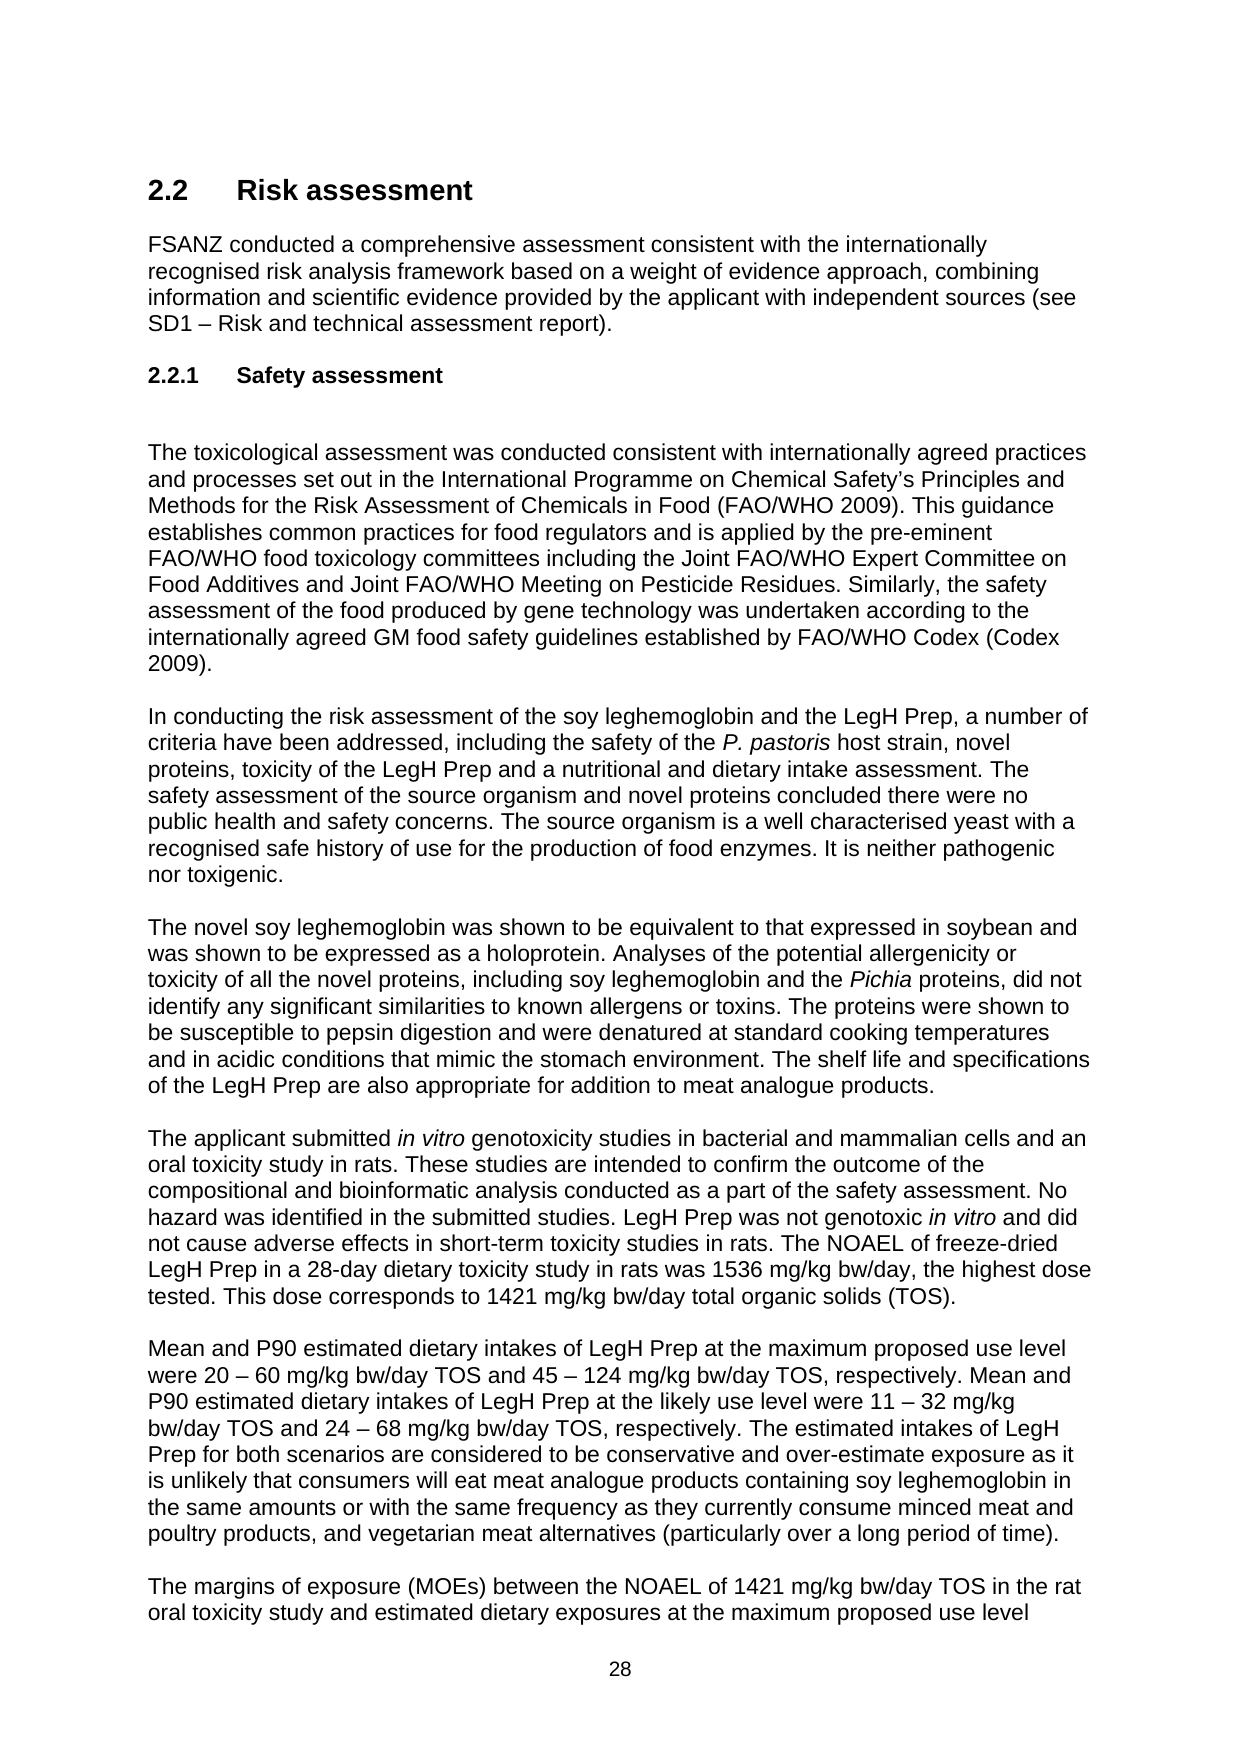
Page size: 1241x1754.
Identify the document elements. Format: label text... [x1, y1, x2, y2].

text The applicant submitted in vitro genotoxicity studies in bacterial and mammalian cells and an oral toxicity study in rats. These studies are intended to confirm the outcome of the compositional and bioinformatic analysis conducted as a part of the safety assessment. No hazard was identified in the submitted studies. LegH Prep was not genotoxic in vitro and did not cause adverse effects in short-term toxicity studies in rats. The NOAEL of freeze-dried LegH Prep in a 28-day dietary toxicity study in rats was 1536 mg/kg bw/day, the highest dose tested. This dose corresponds to 1421 mg/kg bw/day total organic solids (TOS). [148, 1124, 1092, 1309]
text Mean and P90 estimated dietary intakes of LegH Prep at the maximum proposed use level were 20 – 60 mg/kg bw/day TOS and 45 – 124 mg/kg bw/day TOS, respectively. Mean and P90 estimated dietary intakes of LegH Prep at the likely use level were 11 – 32 mg/kg bw/day TOS and 24 – 68 mg/kg bw/day TOS, respectively. The estimated intakes of LegH Prep for both scenarios are considered to be conservative and over-estimate exposure as it is unlikely that consumers will eat meat analogue products containing soy leghemoglobin in the same amounts or with the same frequency as they currently consume minced meat and poultry products, and vegetarian meat alternatives (particularly over a long period of time). [148, 1335, 1092, 1546]
text In conducting the risk assessment of the soy leghemoglobin and the LegH Prep, a number of criteria have been addressed, including the safety of the P. pastoris host strain, novel proteins, toxicity of the LegH Prep and a nutritional and dietary intake assessment. The safety assessment of the source organism and novel proteins concluded there were no public health and safety concerns. The source organism is a well characterised yeast with a recognised safe history of use for the production of food enzymes. It is neither pathogenic nor toxigenic. [148, 703, 1092, 887]
text The novel soy leghemoglobin was shown to be equivalent to that expressed in soybean and was shown to be expressed as a holoprotein. Analyses of the potential allergenicity or toxicity of all the novel proteins, including soy leghemoglobin and the Pichia proteins, did not identify any significant similarities to known allergens or toxins. The proteins were shown to be susceptible to pepsin digestion and were denatured at standard cooking temperatures and in acidic conditions that mimic the stomach environment. The shelf life and specifications of the LegH Prep are also appropriate for addition to meat analogue products. [148, 914, 1092, 1098]
text FSANZ conducted a comprehensive assessment consistent with the internationally recognised risk analysis framework based on a weight of evidence approach, combining information and scientific evidence provided by the applicant with independent sources (see SD1 – Risk and technical assessment report). [148, 231, 1092, 337]
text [148, 1573, 1092, 1625]
subtitle 2.2 Risk assessment [148, 173, 1092, 206]
subtitle 2.2.1 Safety assessment [148, 362, 1092, 388]
text The toxicological assessment was conducted consistent with internationally agreed practices and processes set out in the International Programme on Chemical Safety’s Principles and Methods for the Risk Assessment of Chemicals in Food (FAO/WHO 2009). This guidance establishes common practices for food regulators and is applied by the pre-eminent FAO/WHO food toxicology committees including the Joint FAO/WHO Expert Committee on Food Additives and Joint FAO/WHO Meeting on Pesticide Residues. Similarly, the safety assessment of the food produced by gene technology was undertaken according to the internationally agreed GM food safety guidelines established by FAO/WHO Codex (Codex 2009). [148, 439, 1092, 677]
